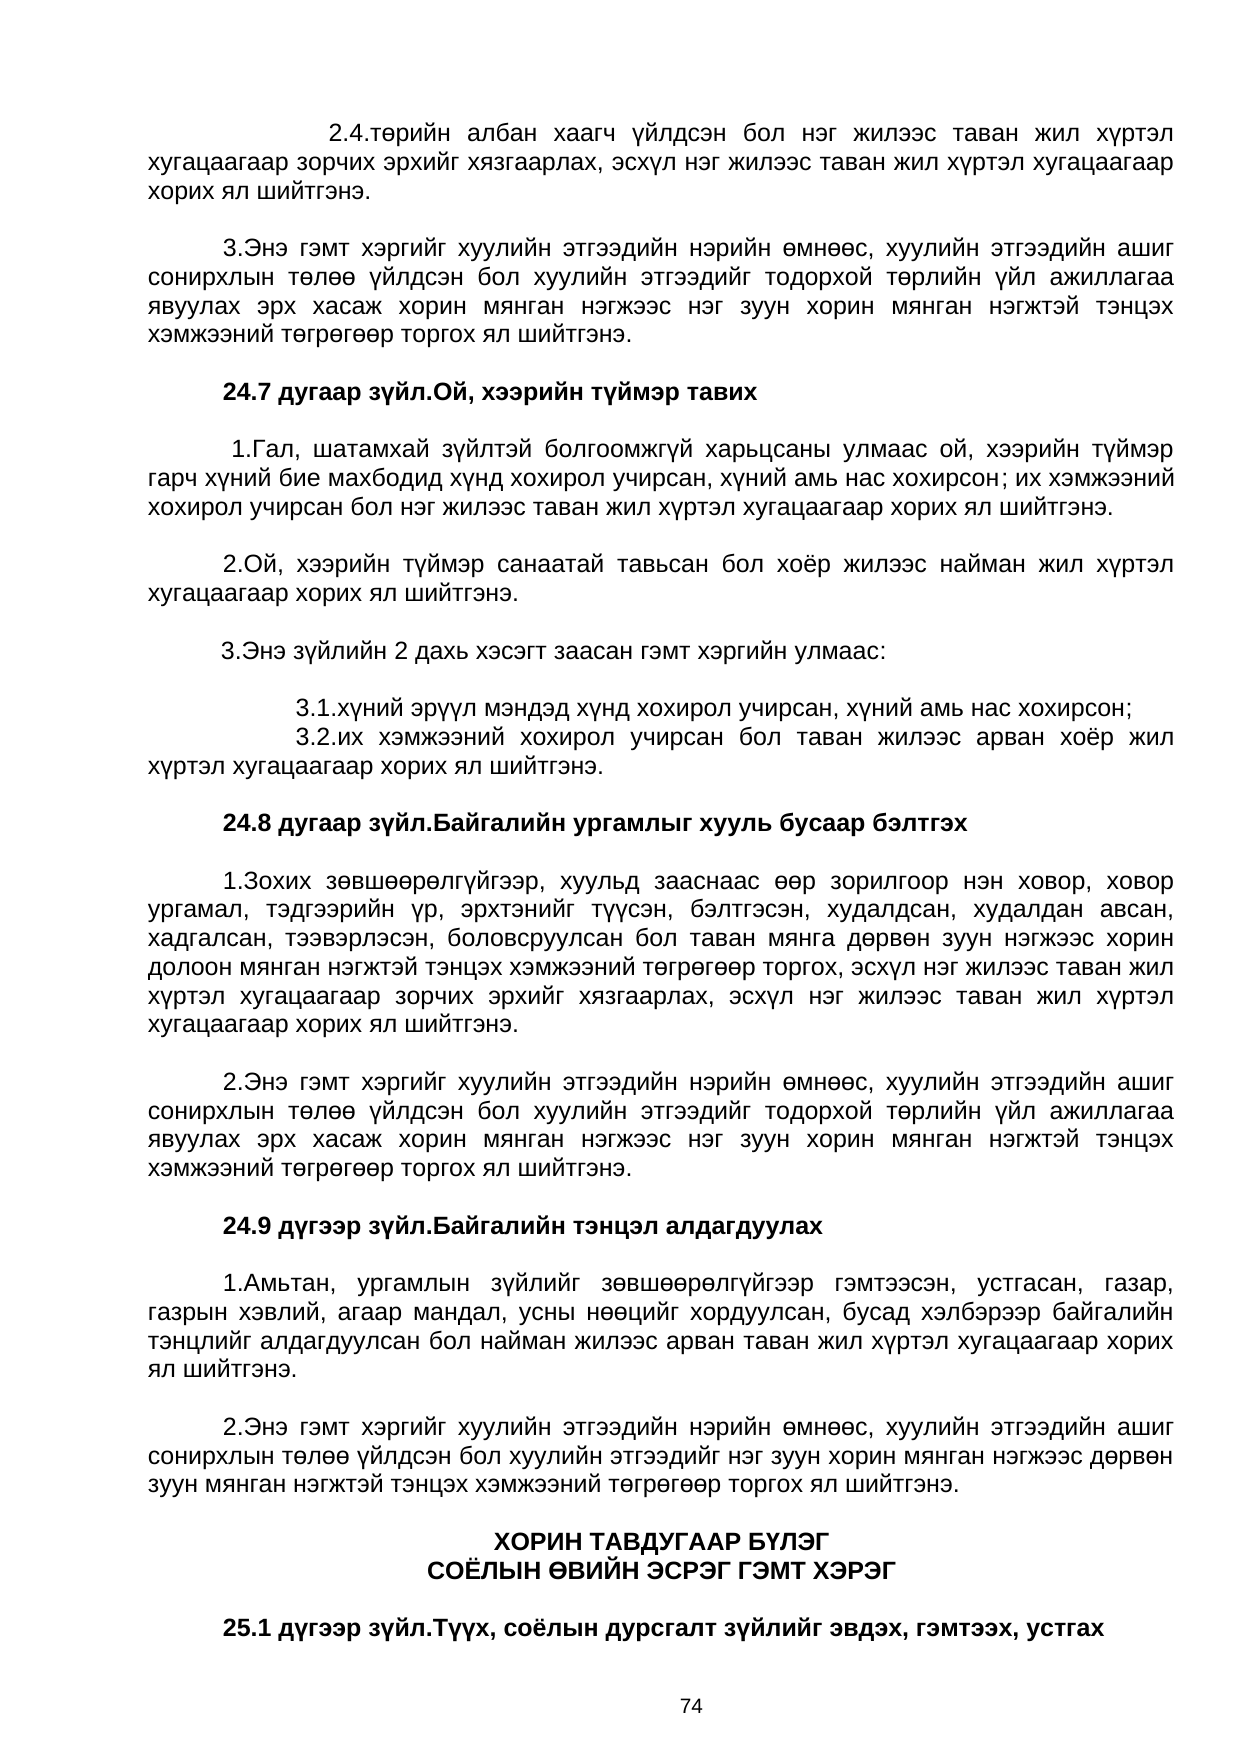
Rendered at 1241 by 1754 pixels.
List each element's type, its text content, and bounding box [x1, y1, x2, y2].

list 3.1.хүний эрүүл мэндэд хүнд хохирол учирсан, хүний амь нас хохирсон; [148, 693, 1175, 722]
list 3.Энэ гэмт хэргийг хуулийн этгээдийн нэрийн өмнөөс, хуулийн этгээдийн ашиг сонирхлын төлөө үйлдсэн бол хуулийн этгээдийг тодорхой төрлийн үйл ажиллагаа явуулах эрх хасаж хорин мянган нэгжээс нэг зуун хорин мянган нэгжтэй тэнцэх хэмжээний төгрөгөөр торгох ял шийтгэнэ. [148, 233, 1175, 348]
subtitle соёлын өвийн эсрэг гэмт хэрэг [148, 1556, 1175, 1584]
list 1.Амьтан, ургамлын зүйлийг зөвшөөрөлгүйгээр гэмтээсэн, устгасан, газар, газрын хэвлий, агаар мандал, усны нөөцийг хордуулсан, бусад хэлбэрээр байгалийн тэнцлийг алдагдуулсан бол найман жилээс арван таван жил хүртэл хугацаагаар хорих ял шийтгэнэ. [148, 1268, 1175, 1383]
text 3.2.их хэмжээний хохирол учирсан бол таван жилээс арван хоёр жил хүртэл хугацаагаар хорих ял шийтгэнэ. [148, 722, 1175, 779]
subtitle хорин тавдугаар бүлэг [148, 1527, 1175, 1556]
list 2.4.төрийн албан хаагч үйлдсэн бол нэг жилээс таван жил хүртэл хугацаагаар зорчих эрхийг хязгаарлах, эсхүл нэг жилээс таван жил хүртэл хугацаагаар хорих ял шийтгэнэ. [148, 118, 1175, 204]
list 24.8 дугаар зүйл.Байгалийн ургамлыг хууль бусаар бэлтгэх [148, 808, 1175, 837]
list 24.9 дүгээр зүйл.Байгалийн тэнцэл алдагдуулах [148, 1211, 1175, 1239]
list 2.Энэ гэмт хэргийг хуулийн этгээдийн нэрийн өмнөөс, хуулийн этгээдийн ашиг сонирхлын төлөө үйлдсэн бол хуулийн этгээдийг нэг зуун хорин мянган нэгжээс дөрвөн зуун мянган нэгжтэй тэнцэх хэмжээний төгрөгөөр торгох ял шийтгэнэ. [148, 1412, 1175, 1498]
text 3.Энэ зүйлийн 2 дахь хэсэгт заасан гэмт хэргийн улмаас: [148, 636, 1175, 664]
list 24.7 дугаар зүйл.Ой, хээрийн түймэр тавих [148, 377, 1175, 406]
list 1.Зохих зөвшөөрөлгүйгээр, хуульд зааснаас өөр зорилгоор нэн ховор, ховор ургамал, тэдгээрийн үр, эрхтэнийг түүсэн, бэлтгэсэн, худалдсан, худалдан авсан, хадгалсан, тээвэрлэсэн, боловсруулсан бол таван мянга дөрвөн зуун нэгжээс хорин долоон мянган нэгжтэй тэнцэх хэмжээний төгрөгөөр торгох, эсхүл нэг жилээс таван жил хүртэл хугацаагаар зорчих эрхийг хязгаарлах, эсхүл нэг жилээс таван жил хүртэл хугацаагаар хорих ял шийтгэнэ. [148, 866, 1175, 1038]
list 25.1 дүгээр зүйл.Түүх, соёлын дурсгалт зүйлийг эвдэх, гэмтээх, устгах [148, 1613, 1175, 1642]
text 1.Гал, шатамхай зүйлтэй болгоомжгүй харьцсаны улмаас ой, хээрийн түймэр гарч хүний бие махбодид хүнд хохирол учирсан, хүний амь нас хохирсон; их хэмжээний хохирол учирсан бол нэг жилээс таван жил хүртэл хугацаагаар хорих ял шийтгэнэ. [148, 434, 1175, 521]
text 2.Ой, хээрийн түймэр санаатай тавьсан бол хоёр жилээс найман жил хүртэл хугацаагаар хорих ял шийтгэнэ. [148, 549, 1175, 607]
list 2.Энэ гэмт хэргийг хуулийн этгээдийн нэрийн өмнөөс, хуулийн этгээдийн ашиг сонирхлын төлөө үйлдсэн бол хуулийн этгээдийг тодорхой төрлийн үйл ажиллагаа явуулах эрх хасаж хорин мянган нэгжээс нэг зуун хорин мянган нэгжтэй тэнцэх хэмжээний төгрөгөөр торгох ял шийтгэнэ. [148, 1067, 1175, 1182]
